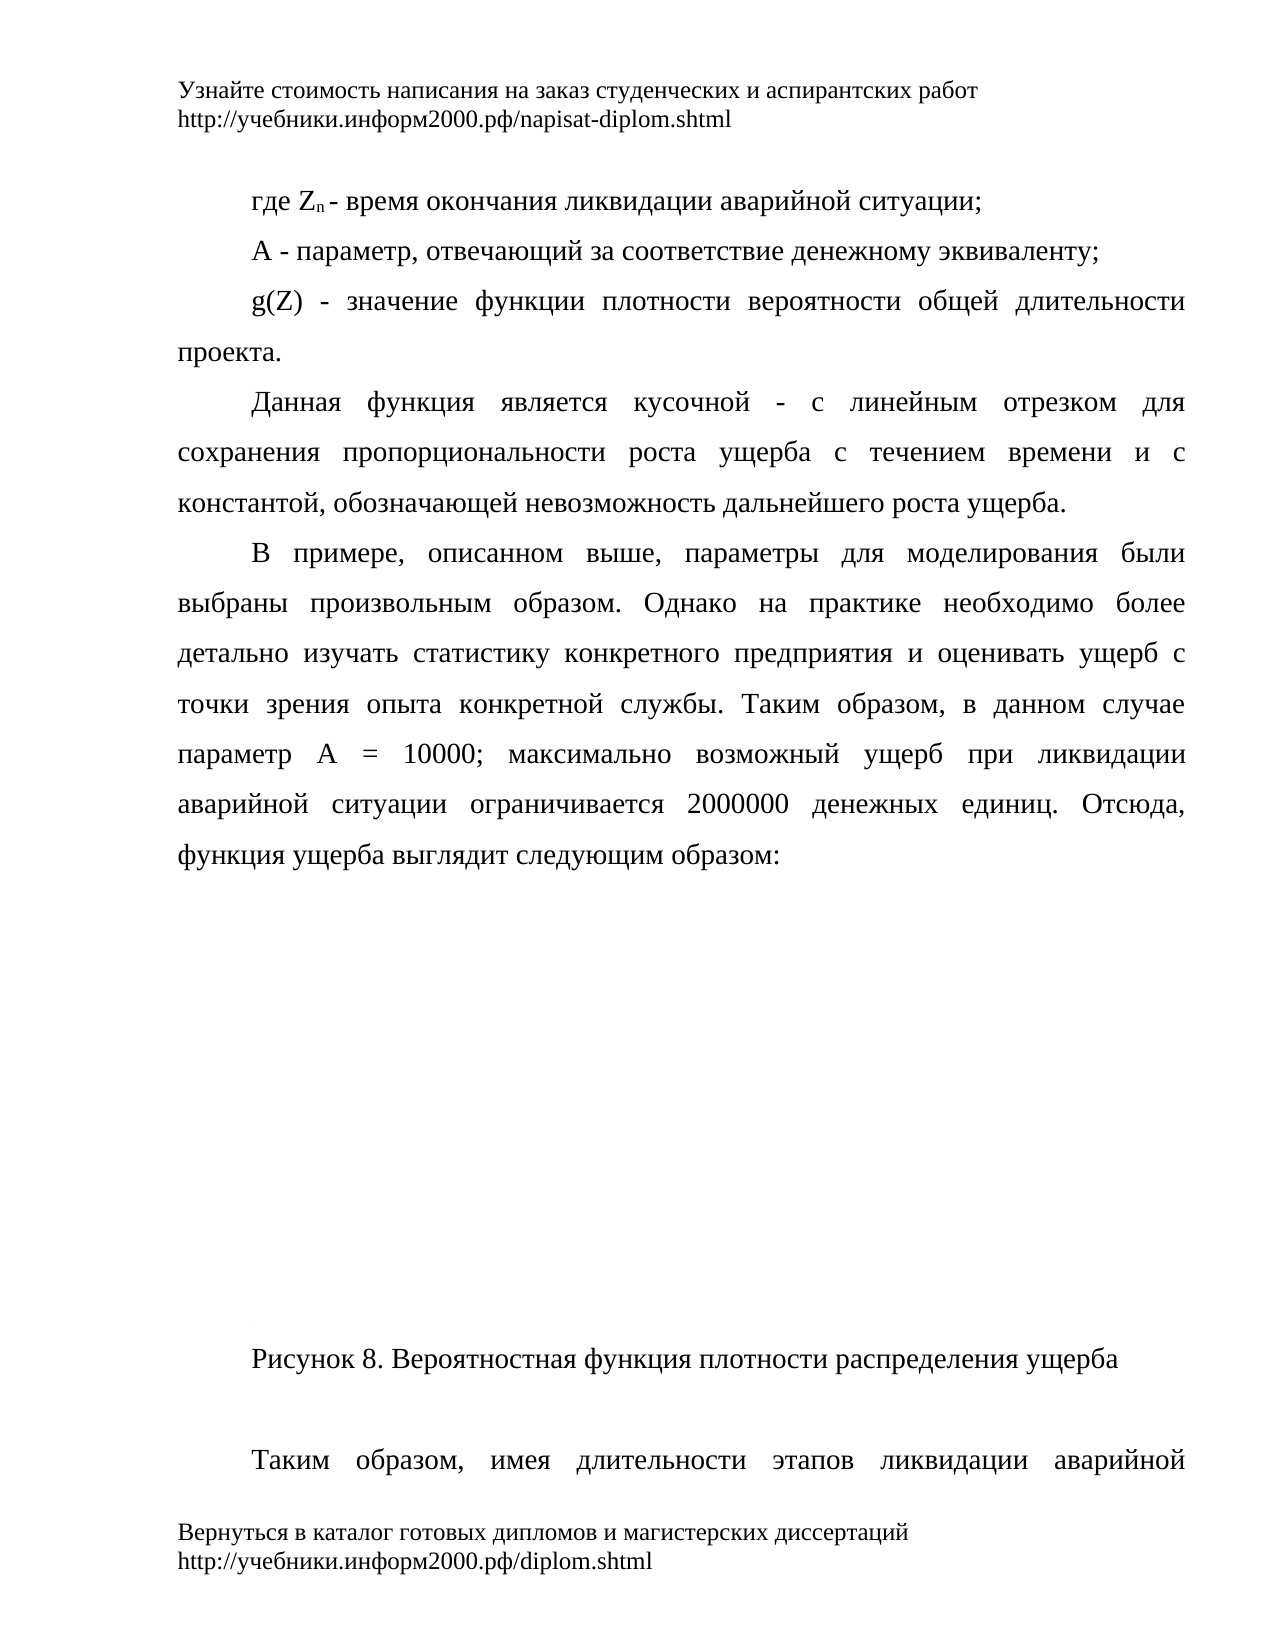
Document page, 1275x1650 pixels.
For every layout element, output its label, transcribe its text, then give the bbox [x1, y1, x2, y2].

text g(Z) - значение функции плотности вероятности общей длительности проекта. [177, 283, 1186, 367]
text Данная функция является кусочной - с линейным отрезком для сохранения пропорциональности роста ущерба с течением времени и с константой, обозначающей невозможность дальнейшего роста ущерба. [177, 384, 1186, 518]
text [177, 1442, 1186, 1475]
text где Zn - время окончания ликвидации аварийной ситуации; [177, 183, 1186, 216]
text A - параметр, отвечающий за соответствие денежному эквиваленту; [177, 233, 1186, 267]
text В примере, описанном выше, параметры для моделирования были выбраны произвольным образом. Однако на практике необходимо более детально изучать статистику конкретного предприятия и оценивать ущерб с точки зрения опыта конкретной службы. Таким образом, в данном случае параметр A = 10000; максимально возможный ущерб при ликвидации аварийной ситуации ограничивается 2000000 денежных единиц. Отсюда, функция ущерба выглядит следующим образом: [177, 535, 1186, 870]
text Рисунок 8. Вероятностная функция плотности распределения ущерба [177, 1341, 1186, 1375]
